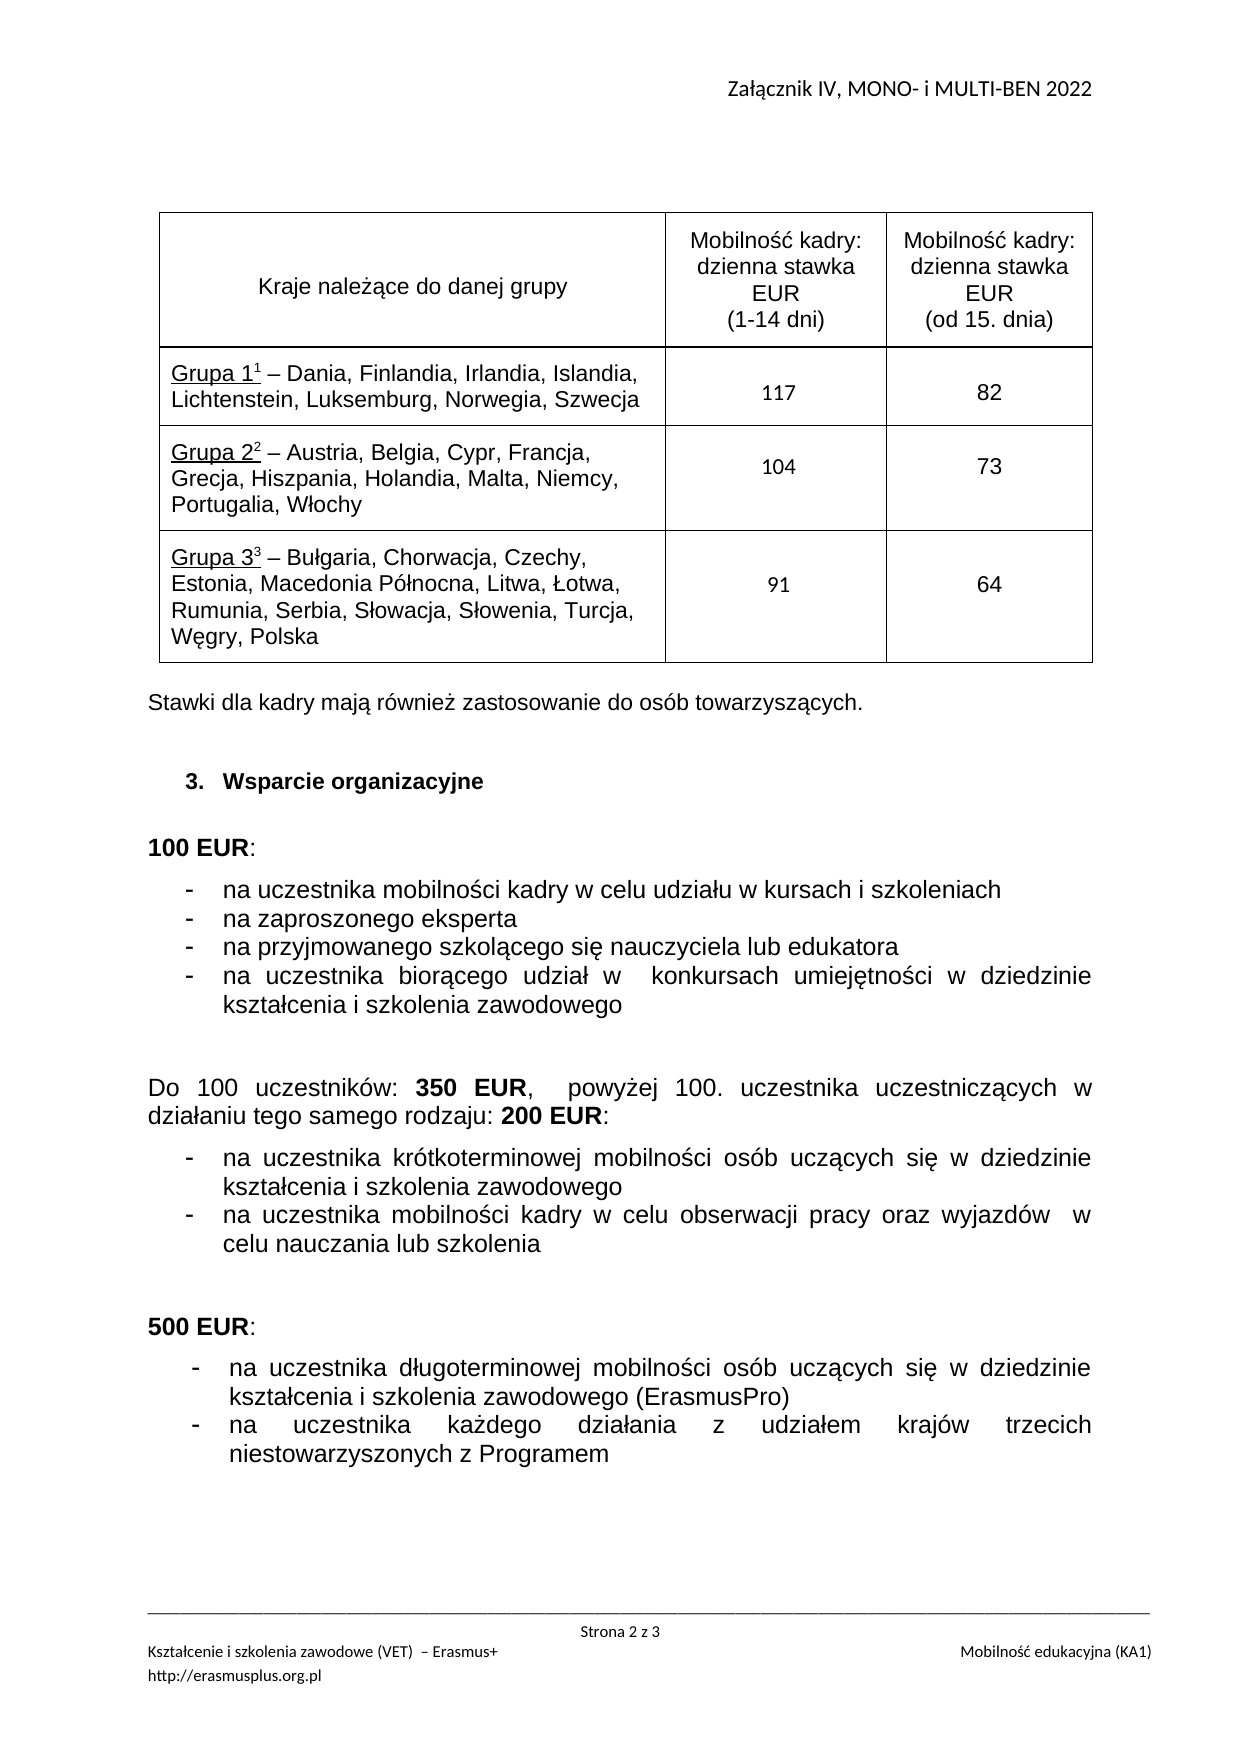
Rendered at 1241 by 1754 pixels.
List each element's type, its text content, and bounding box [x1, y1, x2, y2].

table_cell Grupa 11 – Dania, Finlandia, Irlandia, Islandia, Lichtenstein, Luksemburg, Norwegia, Szwecja [160, 348, 665, 425]
table_cell Grupa 33 – Bułgaria, Chorwacja, Czechy, Estonia, Macedonia Północna, Litwa, Łotwa, Rumunia, Serbia, Słowacja, Słowenia, Turcja, Węgry, Polska [160, 531, 665, 662]
list na zaproszonego eksperta [185, 903, 1092, 932]
table_header Kraje należące do danej grupy [160, 213, 665, 346]
table_cell 73 [887, 426, 1092, 530]
list na uczestnika biorącego udział w konkursach umiejętności w dziedzinie kształcenia i szkolenia zawodowego [185, 961, 1092, 1019]
list na uczestnika mobilności kadry w celu udziału w kursach i szkoleniach [185, 875, 1092, 903]
list na uczestnika mobilności kadry w celu obserwacji pracy oraz wyjazdów w celu nauczania lub szkolenia [185, 1200, 1092, 1258]
table_header Mobilność kadry: dzienna stawka EUR (1-14 dni) [666, 213, 886, 346]
list Wsparcie organizacyjne [185, 768, 1092, 794]
table_header Mobilność kadry: dzienna stawka EUR (od 15. dnia) [887, 213, 1092, 346]
table_cell 104 [666, 426, 886, 530]
text 500 EUR: [148, 1312, 1092, 1340]
table_cell Grupa 22 – Austria, Belgia, Cypr, Francja, Grecja, Hiszpania, Holandia, Malta, Niemcy, Portugalia, Włochy [160, 426, 665, 530]
table_cell 64 [887, 531, 1092, 662]
list na uczestnika każdego działania z udziałem krajów trzecich niestowarzyszonych z Programem [191, 1410, 1092, 1468]
list na uczestnika krótkoterminowej mobilności osób uczących się w dziedzinie kształcenia i szkolenia zawodowego [185, 1143, 1092, 1200]
table_cell 91 [666, 531, 886, 662]
text Stawki dla kadry mają również zastosowanie do osób towarzyszących. [148, 689, 1092, 716]
text Do 100 uczestników: 350 EUR, powyżej 100. uczestnika uczestniczących w działaniu tego samego rodzaju: 200 EUR: [148, 1073, 1092, 1130]
text 100 EUR: [148, 833, 1092, 862]
table_cell 117 [666, 348, 886, 425]
list na uczestnika długoterminowej mobilności osób uczących się w dziedzinie kształcenia i szkolenia zawodowego (ErasmusPro) [191, 1353, 1092, 1410]
table_cell 82 [887, 348, 1092, 425]
list na przyjmowanego szkolącego się nauczyciela lub edukatora [185, 932, 1092, 961]
